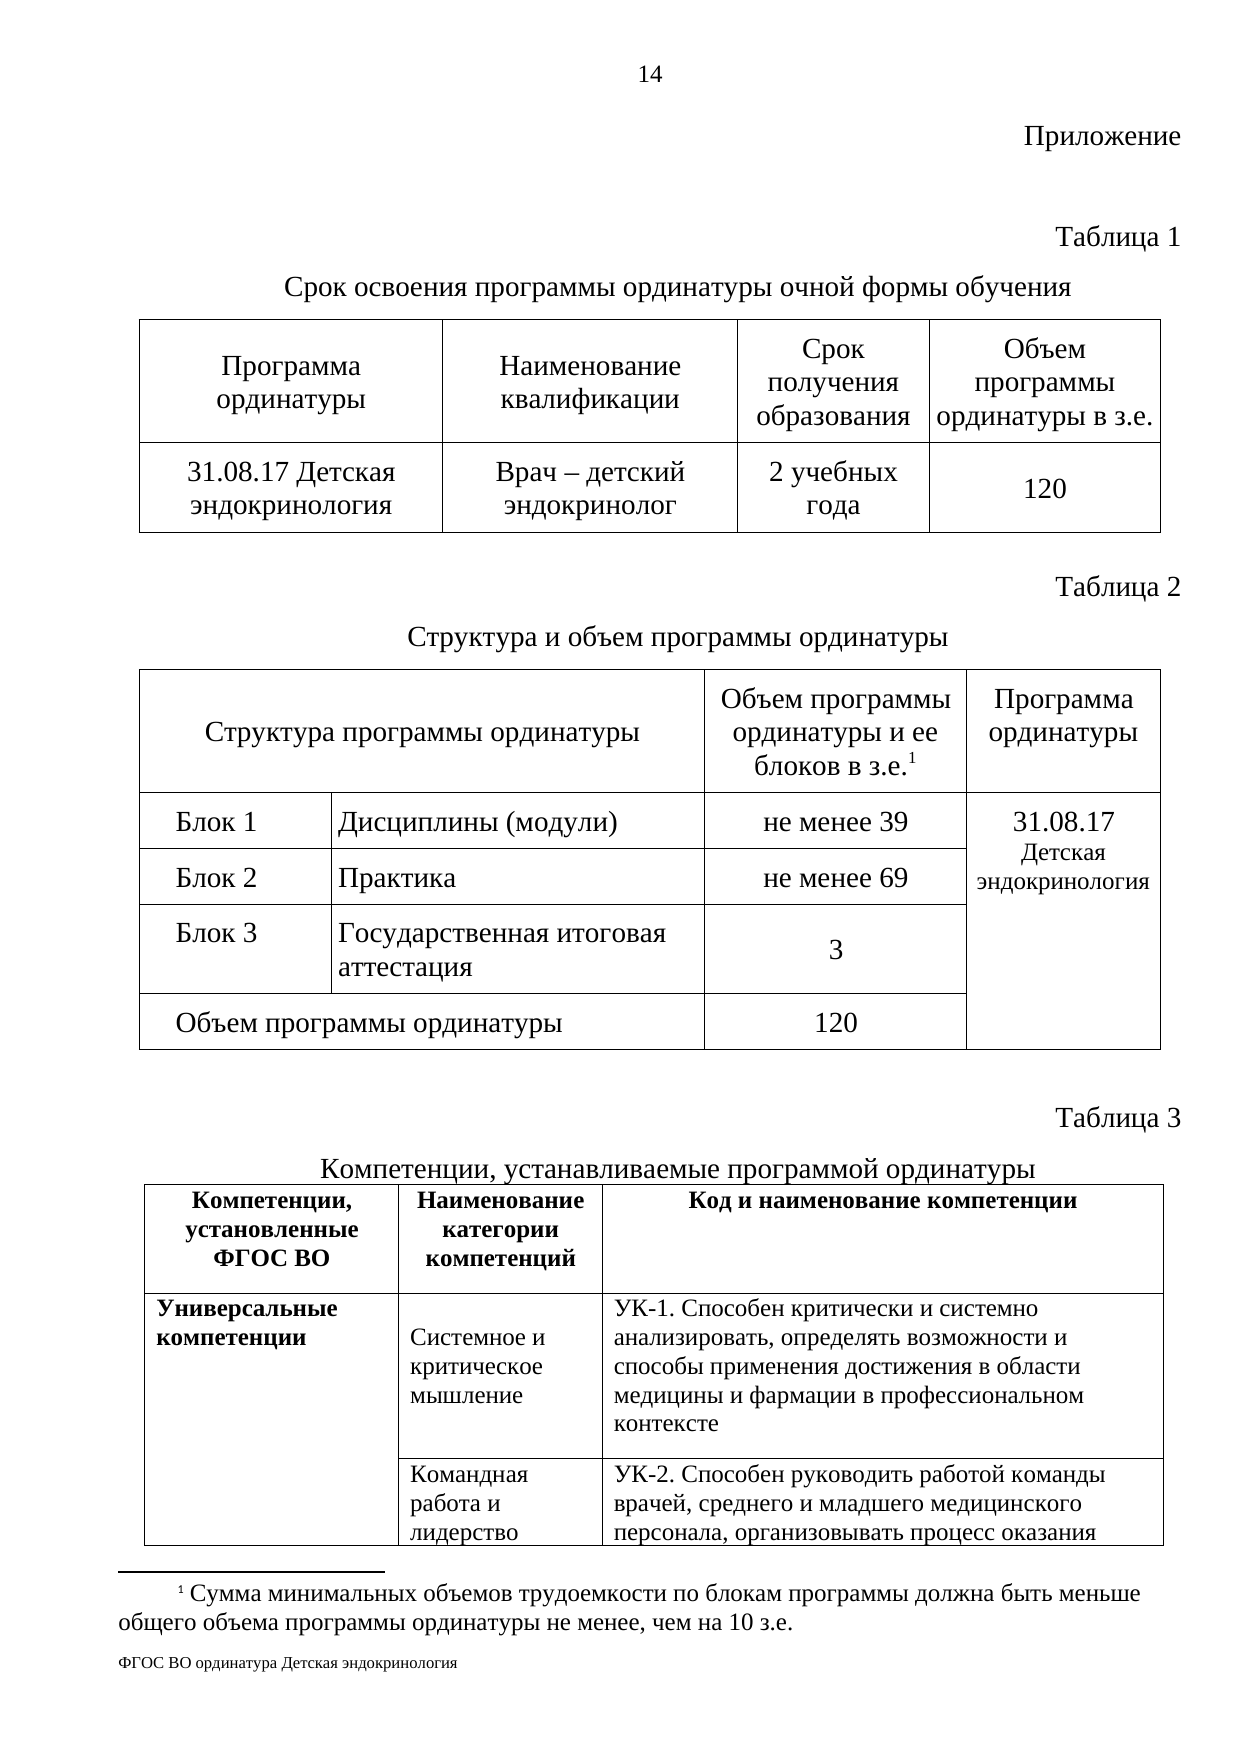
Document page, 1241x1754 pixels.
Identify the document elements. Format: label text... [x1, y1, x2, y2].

text Срок освоения программы ординатуры очной формы обучения [118, 269, 1181, 303]
table_header Программа ординатуры [140, 320, 442, 442]
table_cell Врач – детский эндокринолог [443, 443, 737, 532]
table_header Объем программы ординатуры и ее блоков в з.е. [705, 670, 966, 792]
table_cell Универсальные компетенции [145, 1294, 398, 1545]
table_header Срок получения образования [738, 320, 929, 442]
table_header Наименование квалификации [443, 320, 737, 442]
table_cell Системное и критическое мышление [399, 1294, 602, 1458]
table_cell 31.08.17 Детская эндокринология [967, 793, 1160, 1049]
table_header Наименование категории компетенций [399, 1185, 602, 1292]
text Таблица 1 [118, 219, 1181, 252]
table_header Структура программы ординатуры [140, 670, 704, 792]
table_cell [399, 1459, 602, 1545]
text Компетенции, устанавливаемые программой ординатуры [118, 1151, 1181, 1184]
table_cell 120 [705, 994, 966, 1049]
text Структура и объем программы ординатуры [118, 619, 1181, 652]
table_cell Практика [332, 849, 704, 904]
table_cell УК-1. Способен критически и системно анализировать, определять возможности и способы применения достижения в области медицины и фармации в профессиональном контексте [603, 1294, 1163, 1458]
table_cell 120 [930, 443, 1160, 532]
table_header Программа ординатуры [967, 670, 1160, 792]
table_cell не менее 39 [705, 793, 966, 848]
table_header Компетенции, установленные ФГОС ВО [145, 1185, 398, 1292]
table_header Код и наименование компетенции [603, 1185, 1163, 1292]
table_cell 2 учебных года [738, 443, 929, 532]
table_cell Блок 1 [140, 793, 331, 848]
table_header Объем программы ординатуры в з.е. [930, 320, 1160, 442]
text Приложение [118, 118, 1181, 152]
table_cell Дисциплины (модули) [332, 793, 704, 848]
table_cell Объем программы ординатуры [140, 994, 704, 1049]
table_cell Блок 2 [140, 849, 331, 904]
table_cell 3 [705, 905, 966, 993]
table_cell 31.08.17 Детская эндокринология [140, 443, 442, 532]
text Таблица 2 [118, 569, 1181, 602]
table_cell Блок 3 [140, 905, 331, 993]
table_cell не менее 69 [705, 849, 966, 904]
table_cell Государственная итоговая аттестация [332, 905, 704, 993]
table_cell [603, 1459, 1163, 1545]
text Таблица 3 [118, 1100, 1181, 1134]
